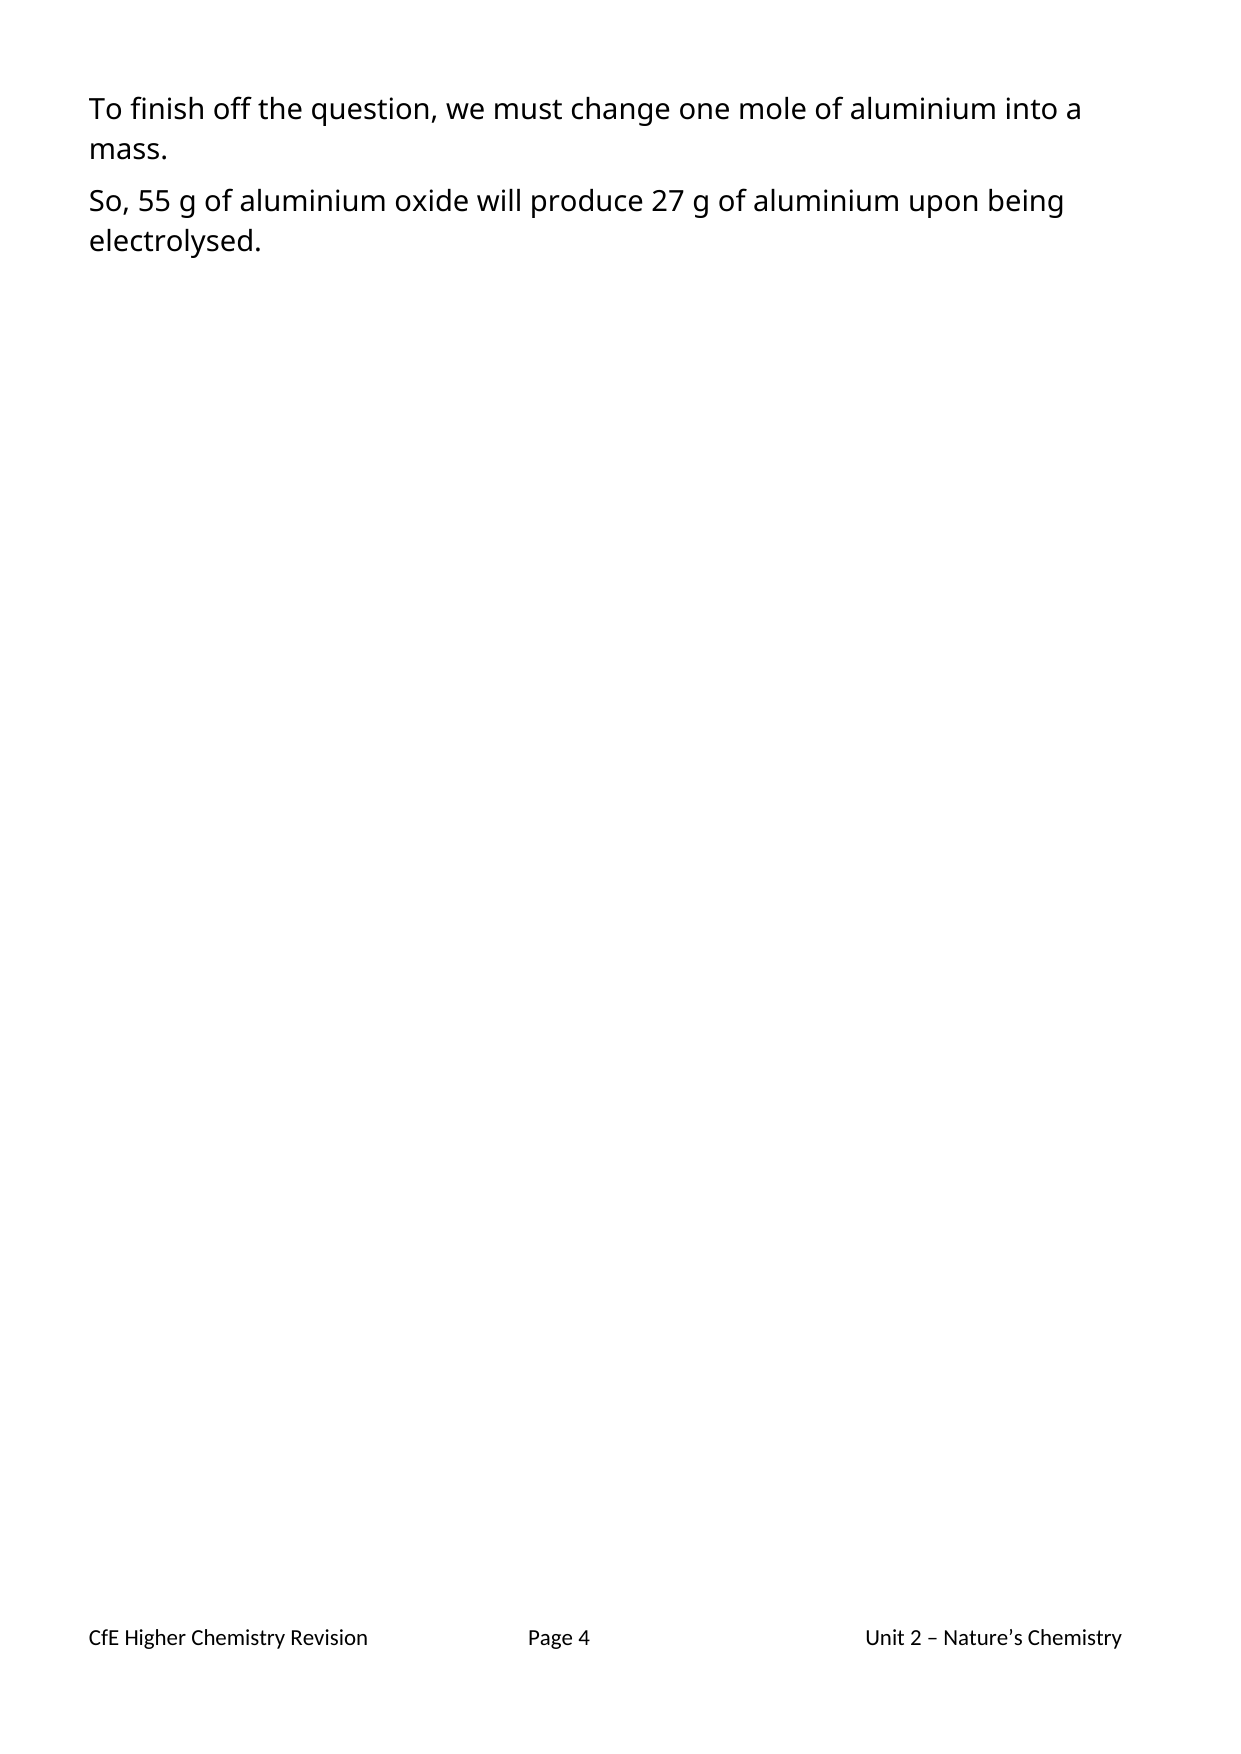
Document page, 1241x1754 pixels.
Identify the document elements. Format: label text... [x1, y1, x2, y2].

text So, 55 g of aluminium oxide will produce 27 g of aluminium upon being electrolysed. [89, 181, 1137, 260]
text To finish off the question, we must change one mole of aluminium into a mass. [89, 89, 1137, 168]
